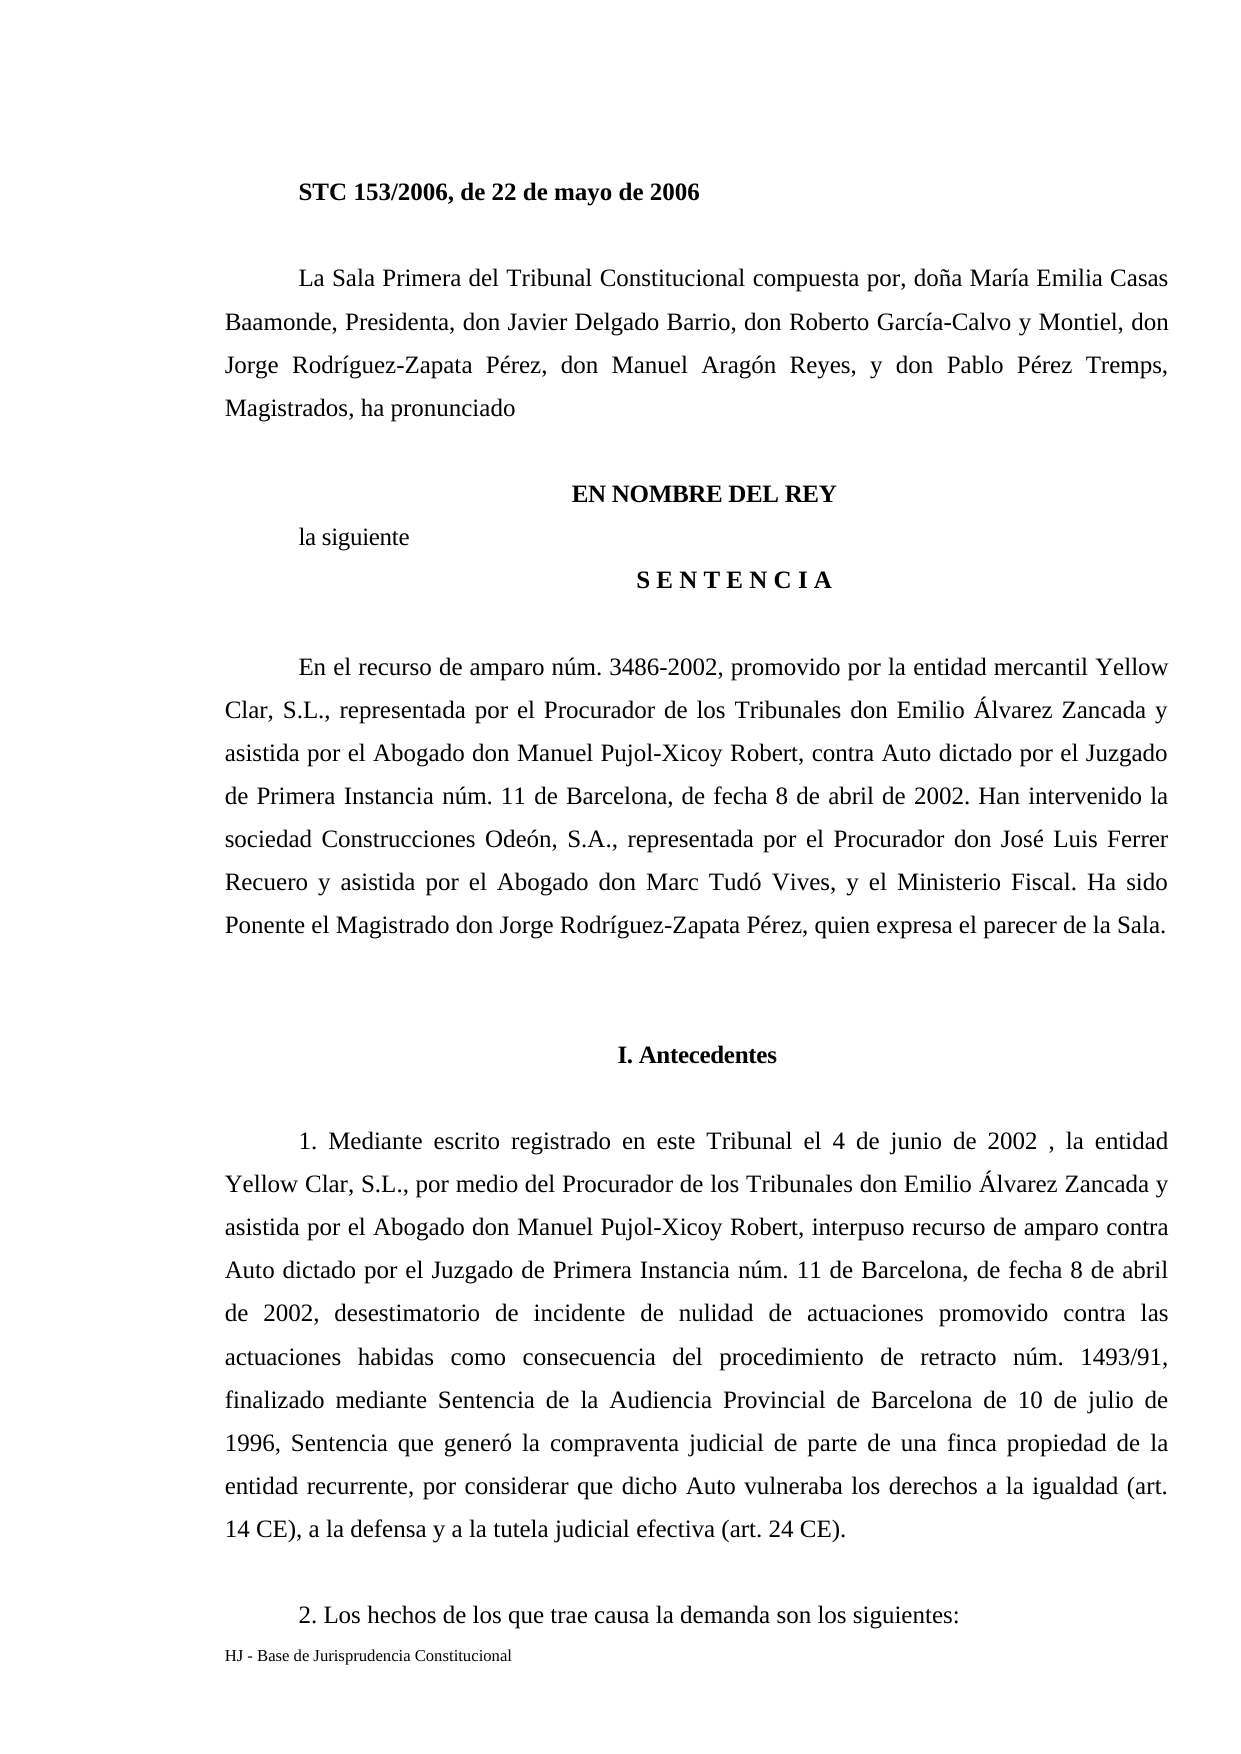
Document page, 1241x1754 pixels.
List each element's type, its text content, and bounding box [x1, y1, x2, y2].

text I. Antecedentes [224, 1040, 1169, 1068]
text STC 153/2006, de 22 de mayo de 2006 [224, 177, 1169, 206]
text La Sala Primera del Tribunal Constitucional compuesta por, doña María Emilia Casas Baamonde, Presidenta, don Javier Delgado Barrio, don Roberto García-Calvo y Montiel, don Jorge Rodríguez-Zapata Pérez, don Manuel Aragón Reyes, y don Pablo Pérez Tremps, Magistrados, ha pronunciado [224, 263, 1169, 422]
text 2. Los hechos de los que trae causa la demanda son los siguientes: [224, 1600, 1169, 1629]
text la siguiente [224, 522, 1110, 551]
text EN NOMBRE DEL REY [224, 479, 1110, 508]
text S E N T E N C I A [224, 565, 1169, 594]
text 1. Mediante escrito registrado en este Tribunal el 4 de junio de 2002 , la entidad Yellow Clar, S.L., por medio del Procurador de los Tribunales don Emilio Álvarez Zancada y asistida por el Abogado don Manuel Pujol-Xicoy Robert, interpuso recurso de amparo contra Auto dictado por el Juzgado de Primera Instancia núm. 11 de Barcelona, de fecha 8 de abril de 2002, desestimatorio de incidente de nulidad de actuaciones promovido contra las actuaciones habidas como consecuencia del procedimiento de retracto núm. 1493/91, finalizado mediante Sentencia de la Audiencia Provincial de Barcelona de 10 de julio de 1996, Sentencia que generó la compraventa judicial de parte de una finca propiedad de la entidad recurrente, por considerar que dicho Auto vulneraba los derechos a la igualdad (art. 14 CE), a la defensa y a la tutela judicial efectiva (art. 24 CE). [224, 1126, 1169, 1543]
text En el recurso de amparo núm. 3486-2002, promovido por la entidad mercantil Yellow Clar, S.L., representada por el Procurador de los Tribunales don Emilio Álvarez Zancada y asistida por el Abogado don Manuel Pujol-Xicoy Robert, contra Auto dictado por el Juzgado de Primera Instancia núm. 11 de Barcelona, de fecha 8 de abril de 2002. Han intervenido la sociedad Construcciones Odeón, S.A., representada por el Procurador don José Luis Ferrer Recuero y asistida por el Abogado don Marc Tudó Vives, y el Ministerio Fiscal. Ha sido Ponente el Magistrado don Jorge Rodríguez-Zapata Pérez, quien expresa el parecer de la Sala. [224, 652, 1169, 939]
